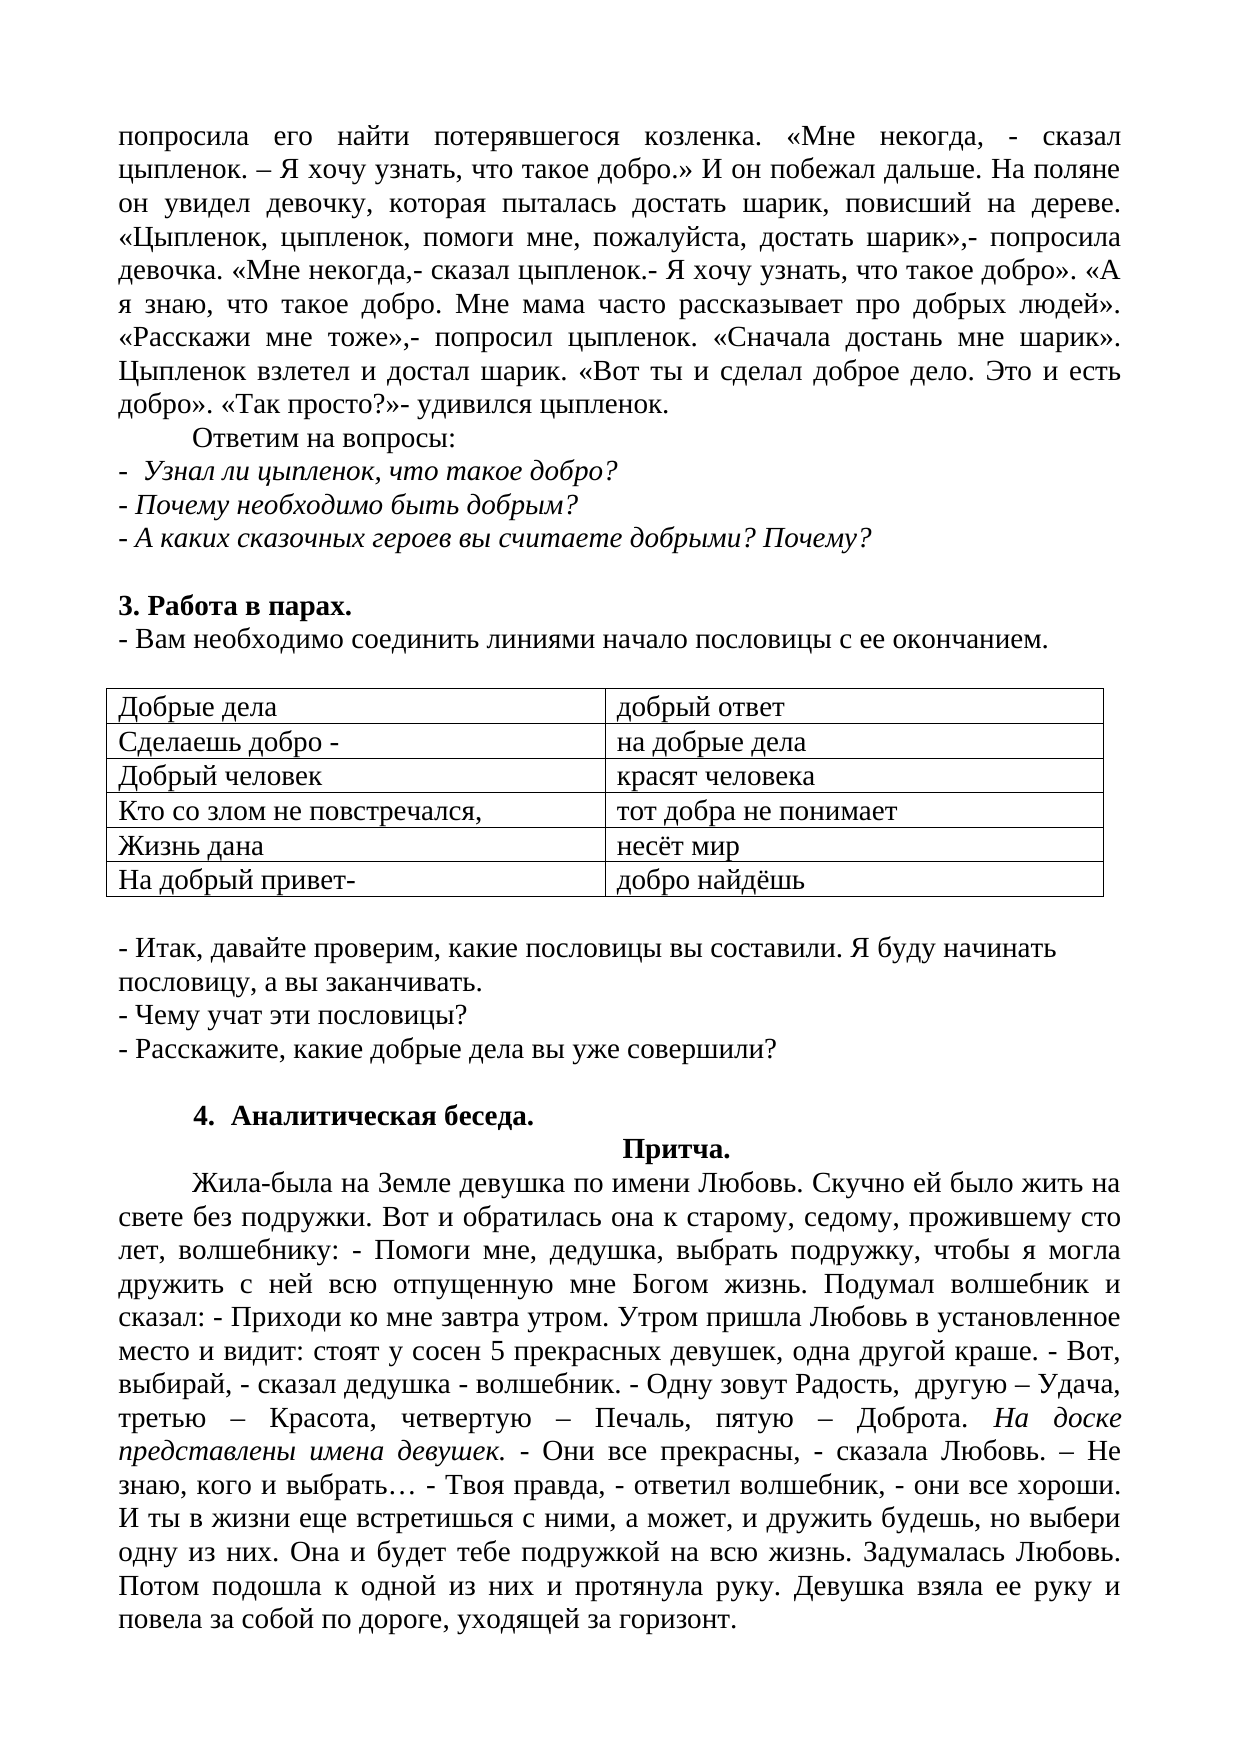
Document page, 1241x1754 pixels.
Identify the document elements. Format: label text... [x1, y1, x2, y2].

table_cell тот добра не понимает [606, 793, 1103, 827]
table_cell На добрый привет- [107, 862, 605, 896]
table_cell Жизнь дана [107, 828, 605, 861]
text - Расскажите, какие добрые дела вы уже совершили? [118, 1031, 1122, 1064]
text - Чему учат эти пословицы? [118, 997, 1122, 1031]
text Ответим на вопросы: [118, 420, 1122, 453]
text - Почему необходимо быть добрым? [118, 487, 1122, 521]
text - Вам необходимо соединить линиями начало пословицы с ее окончанием. [118, 621, 1122, 655]
table_header добрый ответ [606, 689, 1103, 723]
text Жила-была на Земле девушка по имени Любовь. Скучно ей было жить на свете без подружки. Вот и обратилась она к старому, седому, прожившему сто лет, волшебнику: - Помоги мне, дедушка, выбрать подружку, чтобы я могла дружить с ней всю отпущенную мне Богом жизнь. Подумал волшебник и сказал: - Приходи ко мне завтра утром. Утром пришла Любовь в установленное место и видит: стоят у сосен 5 прекрасных девушек, одна другой краше. - Вот, выбирай, - сказал дедушка - волшебник. - Одну зовут Радость, другую – Удача, третью – Красота, четвертую – Печаль, пятую – Доброта. На доске представлены имена девушек. - Они все прекрасны, - сказала Любовь. – Не знаю, кого и выбрать… - Твоя правда, - ответил волшебник, - они все хороши. И ты в жизни еще встретишься с ними, а может, и дружить будешь, но выбери одну из них. Она и будет тебе подружкой на всю жизнь. Задумалась Любовь. Потом подошла к одной из них и протянула руку. Девушка взяла ее руку и повела за собой по дороге, уходящей за горизонт. [118, 1165, 1122, 1635]
table_cell красят человека [606, 759, 1103, 792]
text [118, 118, 1122, 420]
text 3. Работа в парах. [118, 588, 1122, 621]
table_cell на добрые дела [606, 724, 1103, 757]
table_cell несёт мир [606, 828, 1103, 861]
table_cell Кто со злом не повстречался, [107, 793, 605, 827]
table_header Добрые дела [107, 689, 605, 723]
text - А каких сказочных героев вы считаете добрыми? Почему? [118, 521, 1122, 554]
list Притча. [231, 1132, 1122, 1165]
list Аналитическая беседа. [193, 1098, 1122, 1132]
table_cell Добрый человек [107, 759, 605, 792]
text - Итак, давайте проверим, какие пословицы вы составили. Я буду начинать пословицу, а вы заканчивать. [118, 930, 1122, 997]
table_cell Сделаешь добро - [107, 724, 605, 757]
text - Узнал ли цыпленок, что такое добро? [118, 453, 1122, 487]
table_cell добро найдёшь [606, 862, 1103, 896]
